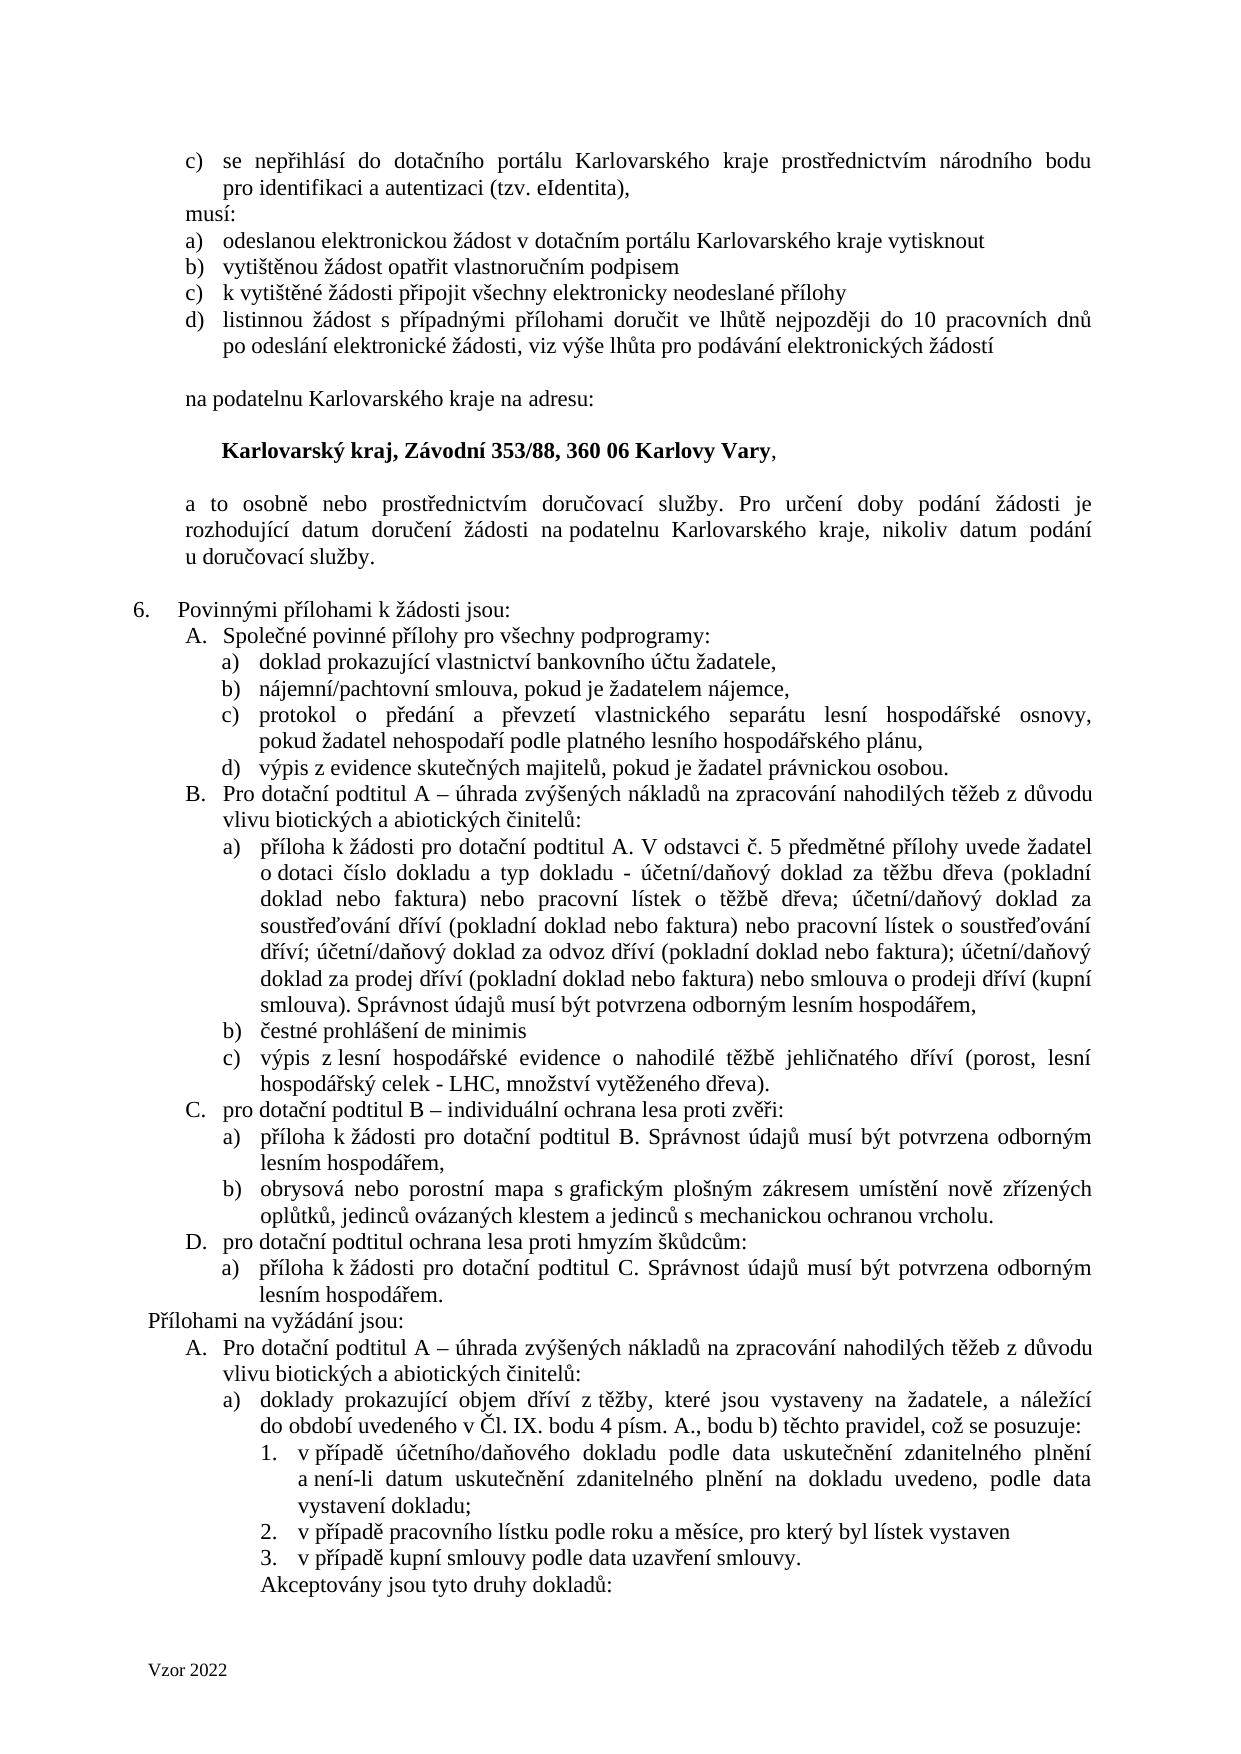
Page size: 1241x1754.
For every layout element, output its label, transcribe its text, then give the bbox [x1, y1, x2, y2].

list vytištěnou žádost opatřit vlastnoručním podpisem [185, 253, 1093, 279]
list výpis z lesní hospodářské evidence o nahodilé těžbě jehličnatého dříví (porost, lesní hospodářský celek - LHC, množství vytěženého dřeva). [223, 1044, 1093, 1096]
list se nepřihlásí do dotačního portálu Karlovarského kraje prostřednictvím národního bodu pro identifikaci a autentizaci (tzv. eIdentita), [185, 148, 1093, 200]
list v případě kupní smlouvy podle data uzavření smlouvy. [260, 1544, 1093, 1571]
list doklad prokazující vlastnictví bankovního účtu žadatele, [221, 648, 1093, 675]
text a to osobně nebo prostřednictvím doručovací služby. Pro určení doby podání žádosti je rozhodující datum doručení žádosti na podatelnu Karlovarského kraje, nikoliv datum podání u doručovací služby. [185, 490, 1093, 569]
list Společné povinné přílohy pro všechny podprogramy: [185, 622, 1093, 648]
list obrysová nebo porostní mapa s grafickým plošným zákresem umístění nově zřízených oplůtků, jedinců ovázaných klestem a jedinců s mechanickou ochranou vrcholu. [223, 1175, 1093, 1228]
list k vytištěné žádosti připojit všechny elektronicky neodeslané přílohy [185, 279, 1093, 306]
list pro dotační podtitul ochrana lesa proti hmyzím škůdcům: [185, 1228, 1093, 1254]
list příloha k žádosti pro dotační podtitul A. V odstavci č. 5 předmětné přílohy uvede žadatel o dotaci číslo dokladu a typ dokladu - účetní/daňový doklad za těžbu dřeva (pokladní doklad nebo faktura) nebo pracovní lístek o těžbě dřeva; účetní/daňový doklad za soustřeďování dříví (pokladní doklad nebo faktura) nebo pracovní lístek o soustřeďování dříví; účetní/daňový doklad za odvoz dříví (pokladní doklad nebo faktura); účetní/daňový doklad za prodej dříví (pokladní doklad nebo faktura) nebo smlouva o prodeji dříví (kupní smlouva). Správnost údajů musí být potvrzena odborným lesním hospodářem, [223, 833, 1093, 1017]
list čestné prohlášení de minimis [223, 1017, 1093, 1044]
list v případě účetního/daňového dokladu podle data uskutečnění zdanitelného plnění a není-li datum uskutečnění zdanitelného plnění na dokladu uvedeno, podle data vystavení dokladu; [260, 1439, 1093, 1518]
list musí: [185, 200, 1093, 227]
list Pro dotační podtitul A – úhrada zvýšených nákladů na zpracování nahodilých těžeb z důvodu vlivu biotických a abiotických činitelů: [185, 780, 1093, 833]
list příloha k žádosti pro dotační podtitul B. Správnost údajů musí být potvrzena odborným lesním hospodářem, [223, 1123, 1093, 1175]
list v případě pracovního lístku podle roku a měsíce, pro který byl lístek vystaven [260, 1518, 1093, 1544]
text Akceptovány jsou tyto druhy dokladů: [260, 1571, 1093, 1597]
list Pro dotační podtitul A – úhrada zvýšených nákladů na zpracování nahodilých těžeb z důvodu vlivu biotických a abiotických činitelů: [185, 1333, 1093, 1386]
list nájemní/pachtovní smlouva, pokud je žadatelem nájemce, [221, 675, 1093, 701]
list odeslanou elektronickou žádost v dotačním portálu Karlovarského kraje vytisknout [185, 227, 1093, 253]
list příloha k žádosti pro dotační podtitul C. Správnost údajů musí být potvrzena odborným lesním hospodářem. [221, 1254, 1093, 1307]
text Karlovarský kraj, Závodní 353/88, 360 06 Karlovy Vary, [221, 437, 1093, 464]
list doklady prokazující objem dříví z těžby, které jsou vystaveny na žadatele, a náležící do období uvedeného v Čl. IX. bodu 4 písm. A., bodu b) těchto pravidel, což se posuzuje: [223, 1386, 1093, 1439]
list protokol o předání a převzetí vlastnického separátu lesní hospodářské osnovy, pokud žadatel nehospodaří podle platného lesního hospodářského plánu, [221, 701, 1093, 754]
list listinnou žádost s případnými přílohami doručit ve lhůtě nejpozději do 10 pracovních dnů po odeslání elektronické žádosti, viz výše lhůta pro podávání elektronických žádostí [185, 306, 1093, 358]
list výpis z evidence skutečných majitelů, pokud je žadatel právnickou osobou. [221, 754, 1093, 780]
text Přílohami na vyžádání jsou: [148, 1307, 1093, 1333]
list Povinnými přílohami k žádosti jsou: [133, 596, 1093, 622]
text na podatelnu Karlovarského kraje na adresu: [185, 385, 1093, 411]
list pro dotační podtitul B – individuální ochrana lesa proti zvěři: [185, 1096, 1093, 1123]
